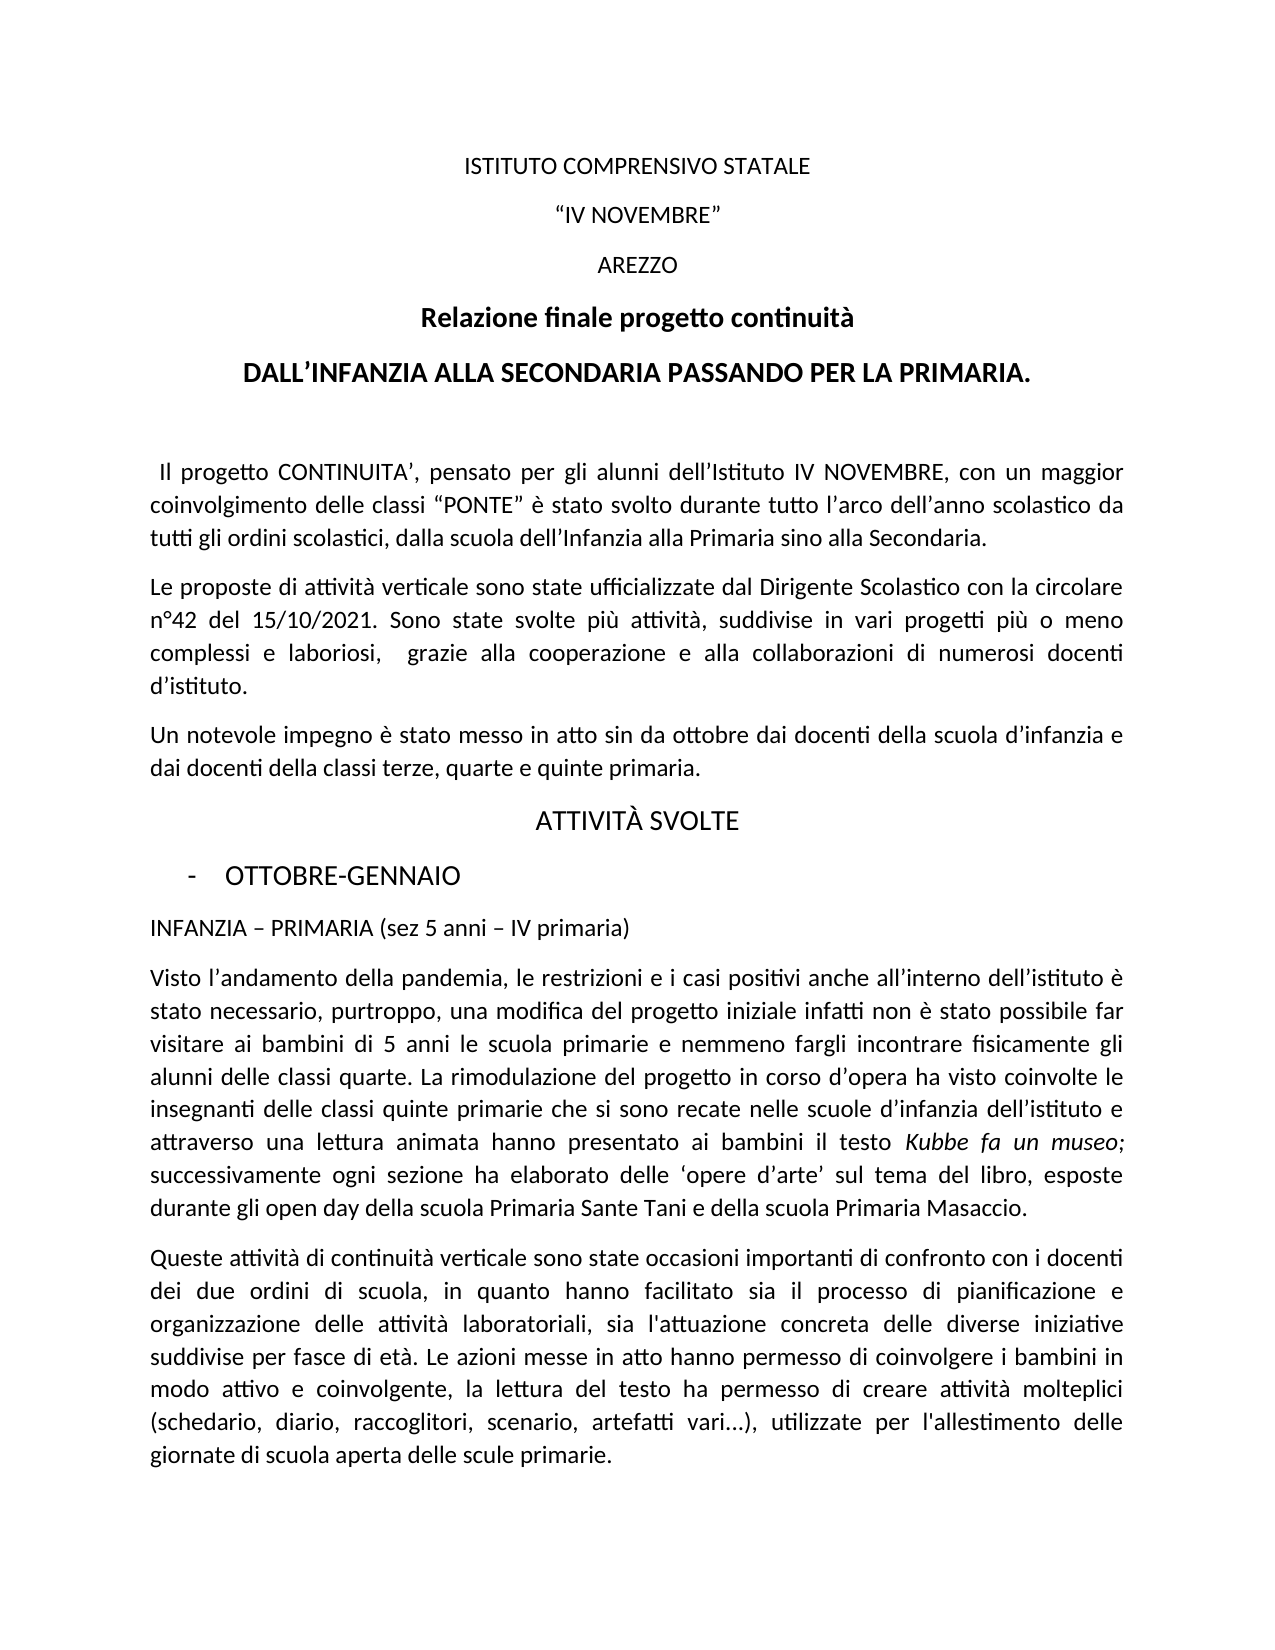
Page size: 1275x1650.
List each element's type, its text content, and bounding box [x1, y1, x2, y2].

text Relazione finale progetto continuità [150, 299, 1125, 334]
text DALL’INFANZIA ALLA SECONDARIA PASSANDO PER LA PRIMARIA. [150, 354, 1125, 389]
list OTTOBRE-GENNAIO [187, 857, 1125, 893]
text Il progetto CONTINUITA’, pensato per gli alunni dell’Istituto IV NOVEMBRE, con un maggior coinvolgimento delle classi “PONTE” è stato svolto durante tutto l’arco dell’anno scolastico da tutti gli ordini scolastici, dalla scuola dell’Infanzia alla Primaria sino alla Secondaria. [150, 456, 1125, 552]
text Visto l’andamento della pandemia, le restrizioni e i casi positivi anche all’interno dell’istituto è stato necessario, purtroppo, una modifica del progetto iniziale infatti non è stato possibile far visitare ai bambini di 5 anni le scuola primarie e nemmeno fargli incontrare fisicamente gli alunni delle classi quarte. La rimodulazione del progetto in corso d’opera ha visto coinvolte le insegnanti delle classi quinte primarie che si sono recate nelle scuole d’infanzia dell’istituto e attraverso una lettura animata hanno presentato ai bambini il testo Kubbe fa un museo; successivamente ogni sezione ha elaborato delle ‘opere d’arte’ sul tema del libro, esposte durante gli open day della scuola Primaria Sante Tani e della scuola Primaria Masaccio. [150, 962, 1125, 1223]
text “IV NOVEMBRE” [150, 199, 1125, 230]
text Un notevole impegno è stato messo in atto sin da ottobre dai docenti della scuola d’infanzia e dai docenti della classi terze, quarte e quinte primaria. [150, 719, 1125, 783]
text INFANZIA – PRIMARIA (sez 5 anni – IV primaria) [150, 912, 1125, 943]
text ATTIVITÀ SVOLTE [150, 802, 1125, 838]
text Queste attività di continuità verticale sono state occasioni importanti di confronto con i docenti dei due ordini di scuola, in quanto hanno facilitato sia il processo di pianificazione e organizzazione delle attività laboratoriali, sia l'attuazione concreta delle diverse iniziative suddivise per fasce di età. Le azioni messe in atto hanno permesso di coinvolgere i bambini in modo attivo e coinvolgente, la lettura del testo ha permesso di creare attività molteplici (schedario, diario, raccoglitori, scenario, artefatti vari...), utilizzate per l'allestimento delle giornate di scuola aperta delle scule primarie. [150, 1242, 1125, 1470]
text Le proposte di attività verticale sono state ufficializzate dal Dirigente Scolastico con la circolare n°42 del 15/10/2021. Sono state svolte più attività, suddivise in vari progetti più o meno complessi e laboriosi, grazie alla cooperazione e alla collaborazioni di numerosi docenti d’istituto. [150, 571, 1125, 701]
text ISTITUTO COMPRENSIVO STATALE [150, 150, 1125, 181]
text AREZZO [150, 249, 1125, 280]
